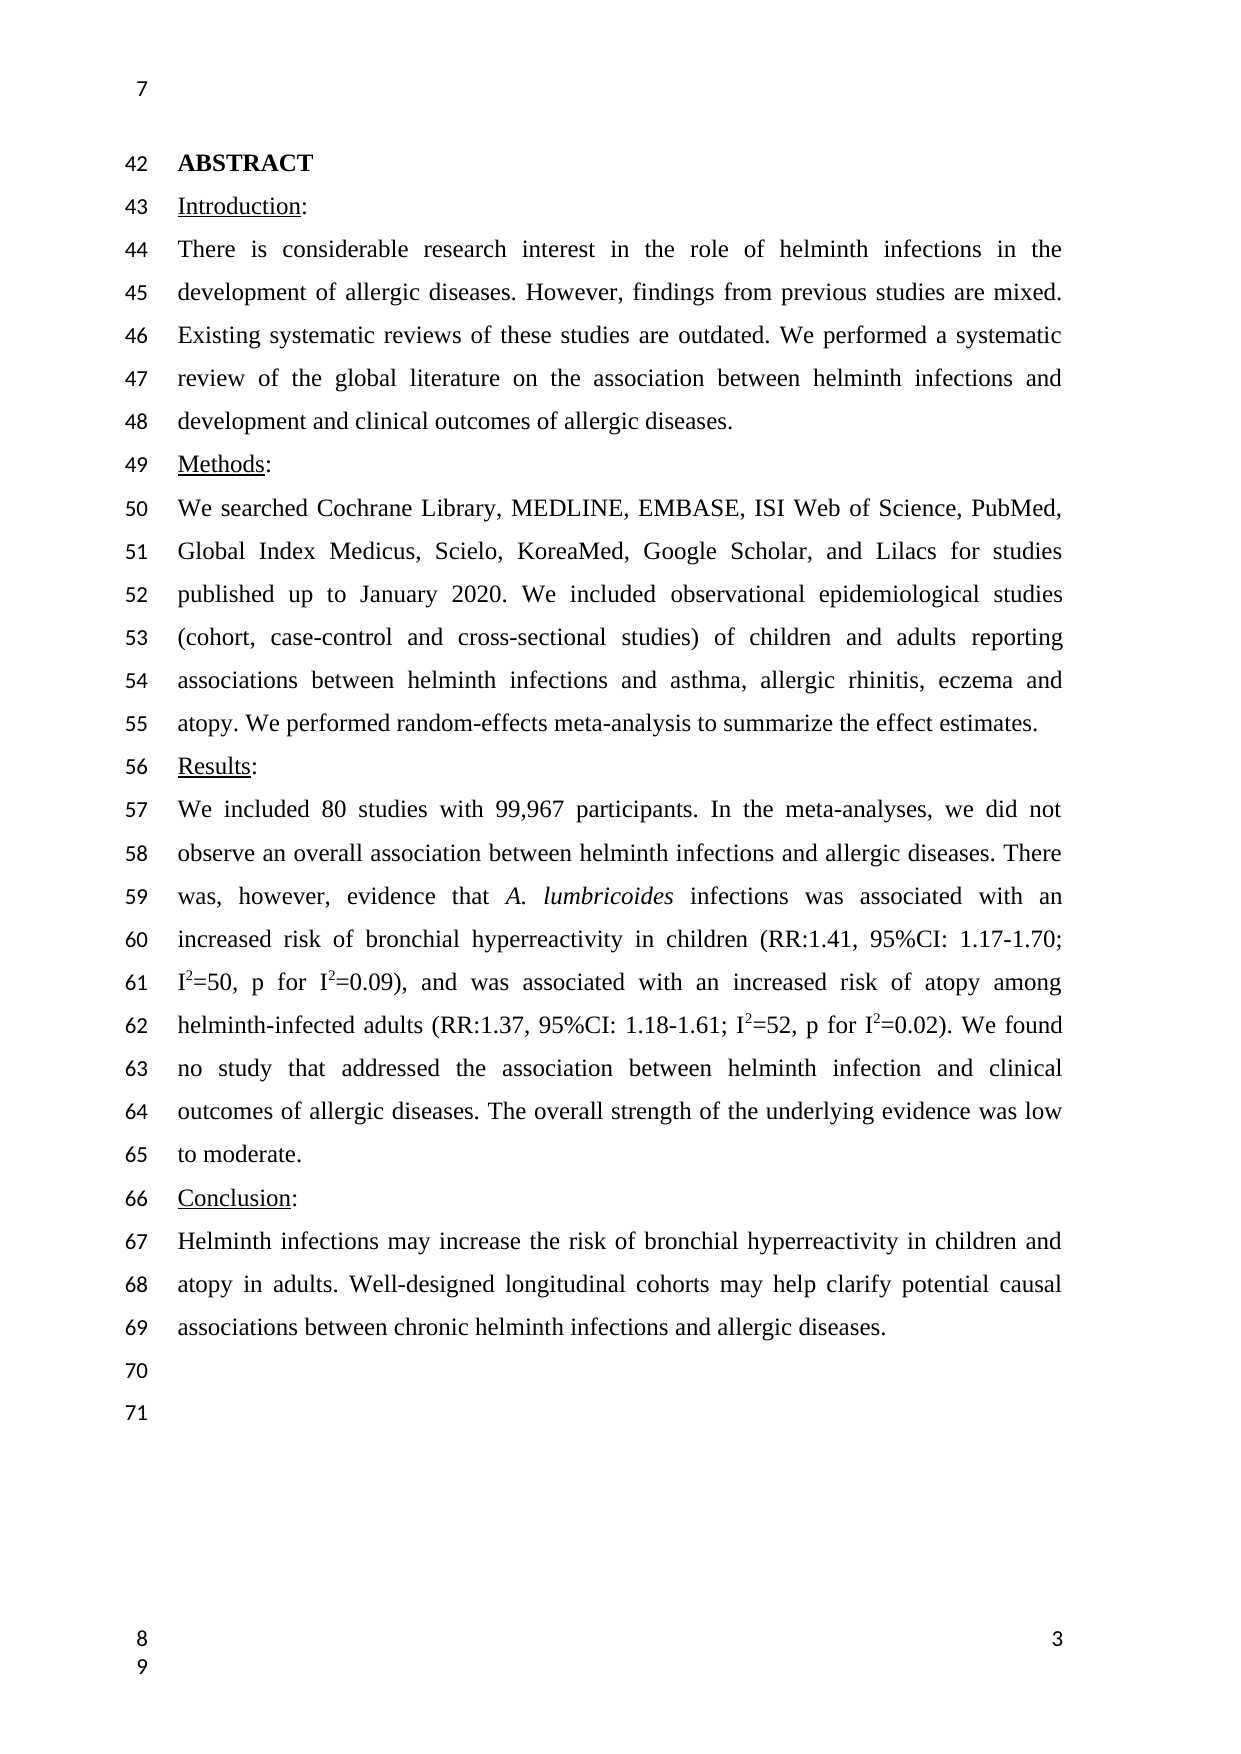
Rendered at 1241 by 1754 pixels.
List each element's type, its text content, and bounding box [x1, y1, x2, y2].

text Helminth infections may increase the risk of bronchial hyperreactivity in children and atopy in adults. Well-designed longitudinal cohorts may help clarify potential causal associations between chronic helminth infections and allergic diseases. [177, 1226, 1063, 1341]
text We searched Cochrane Library, MEDLINE, EMBASE, ISI Web of Science, PubMed, Global Index Medicus, Scielo, KoreaMed, Google Scholar, and Lilacs for studies published up to January 2020. We included observational epidemiological studies (cohort, case-control and cross-sectional studies) of children and adults reporting associations between helminth infections and asthma, allergic rhinitis, eczema and atopy. We performed random-effects meta-analysis to summarize the effect estimates. [177, 493, 1063, 737]
text ABSTRACT [177, 148, 1063, 176]
text Results: [177, 751, 1063, 780]
text Introduction: [177, 191, 1063, 219]
text We included 80 studies with 99,967 participants. In the meta-analyses, we did not observe an overall association between helminth infections and allergic diseases. There was, however, evidence that A. lumbricoides infections was associated with an increased risk of bronchial hyperreactivity in children (RR:1.41, 95%CI: 1.17-1.70; I2=50, p for I2=0.09), and was associated with an increased risk of atopy among helminth-infected adults (RR:1.37, 95%CI: 1.18-1.61; I2=52, p for I2=0.02). We found no study that addressed the association between helminth infection and clinical outcomes of allergic diseases. The overall strength of the underlying evidence was low to moderate. [177, 794, 1063, 1168]
text Conclusion: [177, 1183, 1063, 1211]
text There is considerable research interest in the role of helminth infections in the development of allergic diseases. However, findings from previous studies are mixed. Existing systematic reviews of these studies are outdated. We performed a systematic review of the global literature on the association between helminth infections and development and clinical outcomes of allergic diseases. [177, 234, 1063, 435]
text Methods: [177, 449, 1063, 478]
